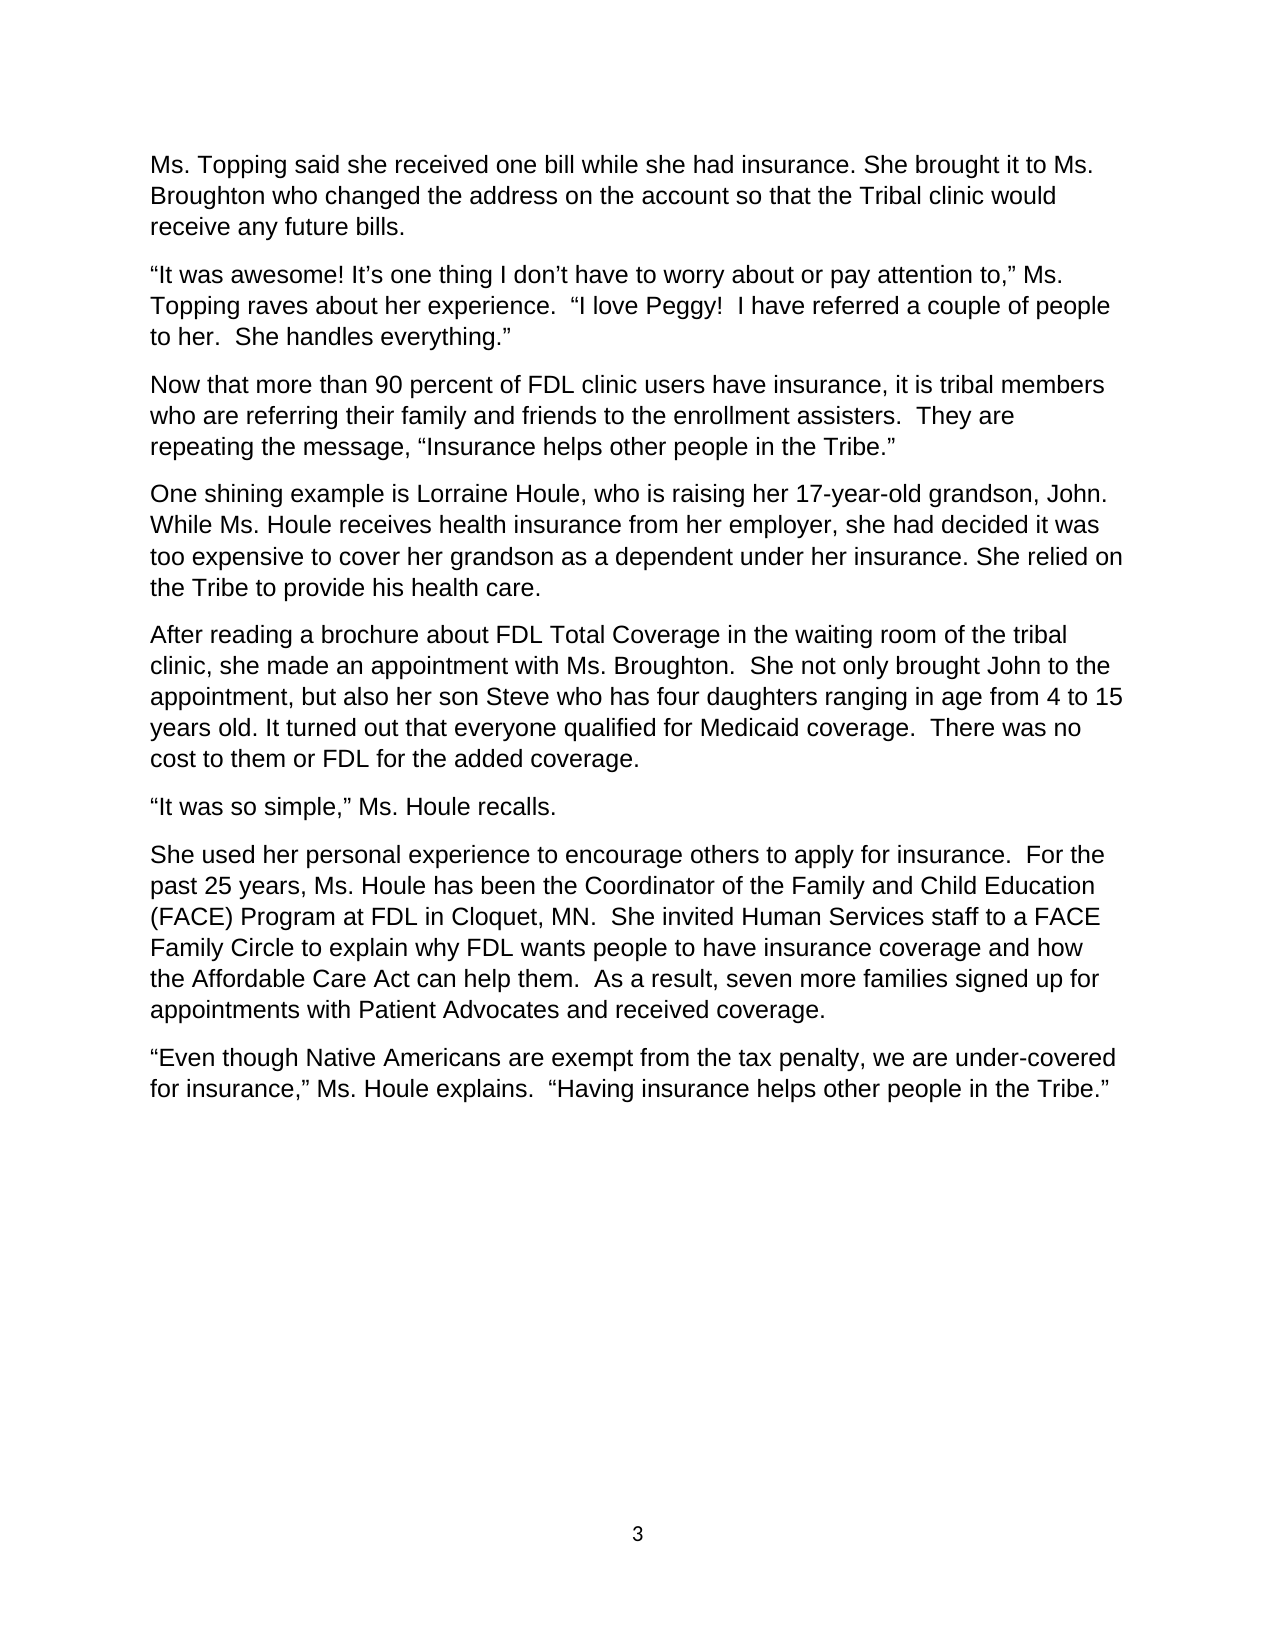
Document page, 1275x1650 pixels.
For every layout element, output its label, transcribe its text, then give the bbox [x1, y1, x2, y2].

text She used her personal experience to encourage others to apply for insurance. For the past 25 years, Ms. Houle has been the Coordinator of the Family and Child Education (FACE) Program at FDL in Cloquet, MN. She invited Human Services staff to a FACE Family Circle to explain why FDL wants people to have insurance coverage and how the Affordable Care Act can help them. As a result, seven more families signed up for appointments with Patient Advocates and received coverage. [150, 840, 1125, 1024]
text One shining example is Lorraine Houle, who is raising her 17-year-old grandson, John. While Ms. Houle receives health insurance from her employer, she had decided it was too expensive to cover her grandson as a dependent under her insurance. She relied on the Tribe to provide his health care. [150, 479, 1125, 601]
text “Even though Native Americans are exempt from the tax penalty, we are under-covered for insurance,” Ms. Houle explains. “Having insurance helps other people in the Tribe.” [150, 1043, 1125, 1102]
text “It was so simple,” Ms. Houle recalls. [150, 792, 1125, 821]
text After reading a brochure about FDL Total Coverage in the waiting room of the tribal clinic, she made an appointment with Ms. Broughton. She not only brought John to the appointment, but also her son Steve who has four daughters ranging in age from 4 to 15 years old. It turned out that everyone qualified for Medicaid coverage. There was no cost to them or FDL for the added coverage. [150, 620, 1125, 773]
text Now that more than 90 percent of FDL clinic users have insurance, it is tribal members who are referring their family and friends to the enrollment assisters. They are repeating the message, “Insurance helps other people in the Tribe.” [150, 369, 1125, 460]
text Ms. Topping said she received one bill while she had insurance. She brought it to Ms. Broughton who changed the address on the account so that the Tribal clinic would receive any future bills. [150, 150, 1125, 241]
text “It was awesome! It’s one thing I don’t have to worry about or pay attention to,” Ms. Topping raves about her experience. “I love Peggy! I have referred a couple of people to her. She handles everything.” [150, 260, 1125, 351]
